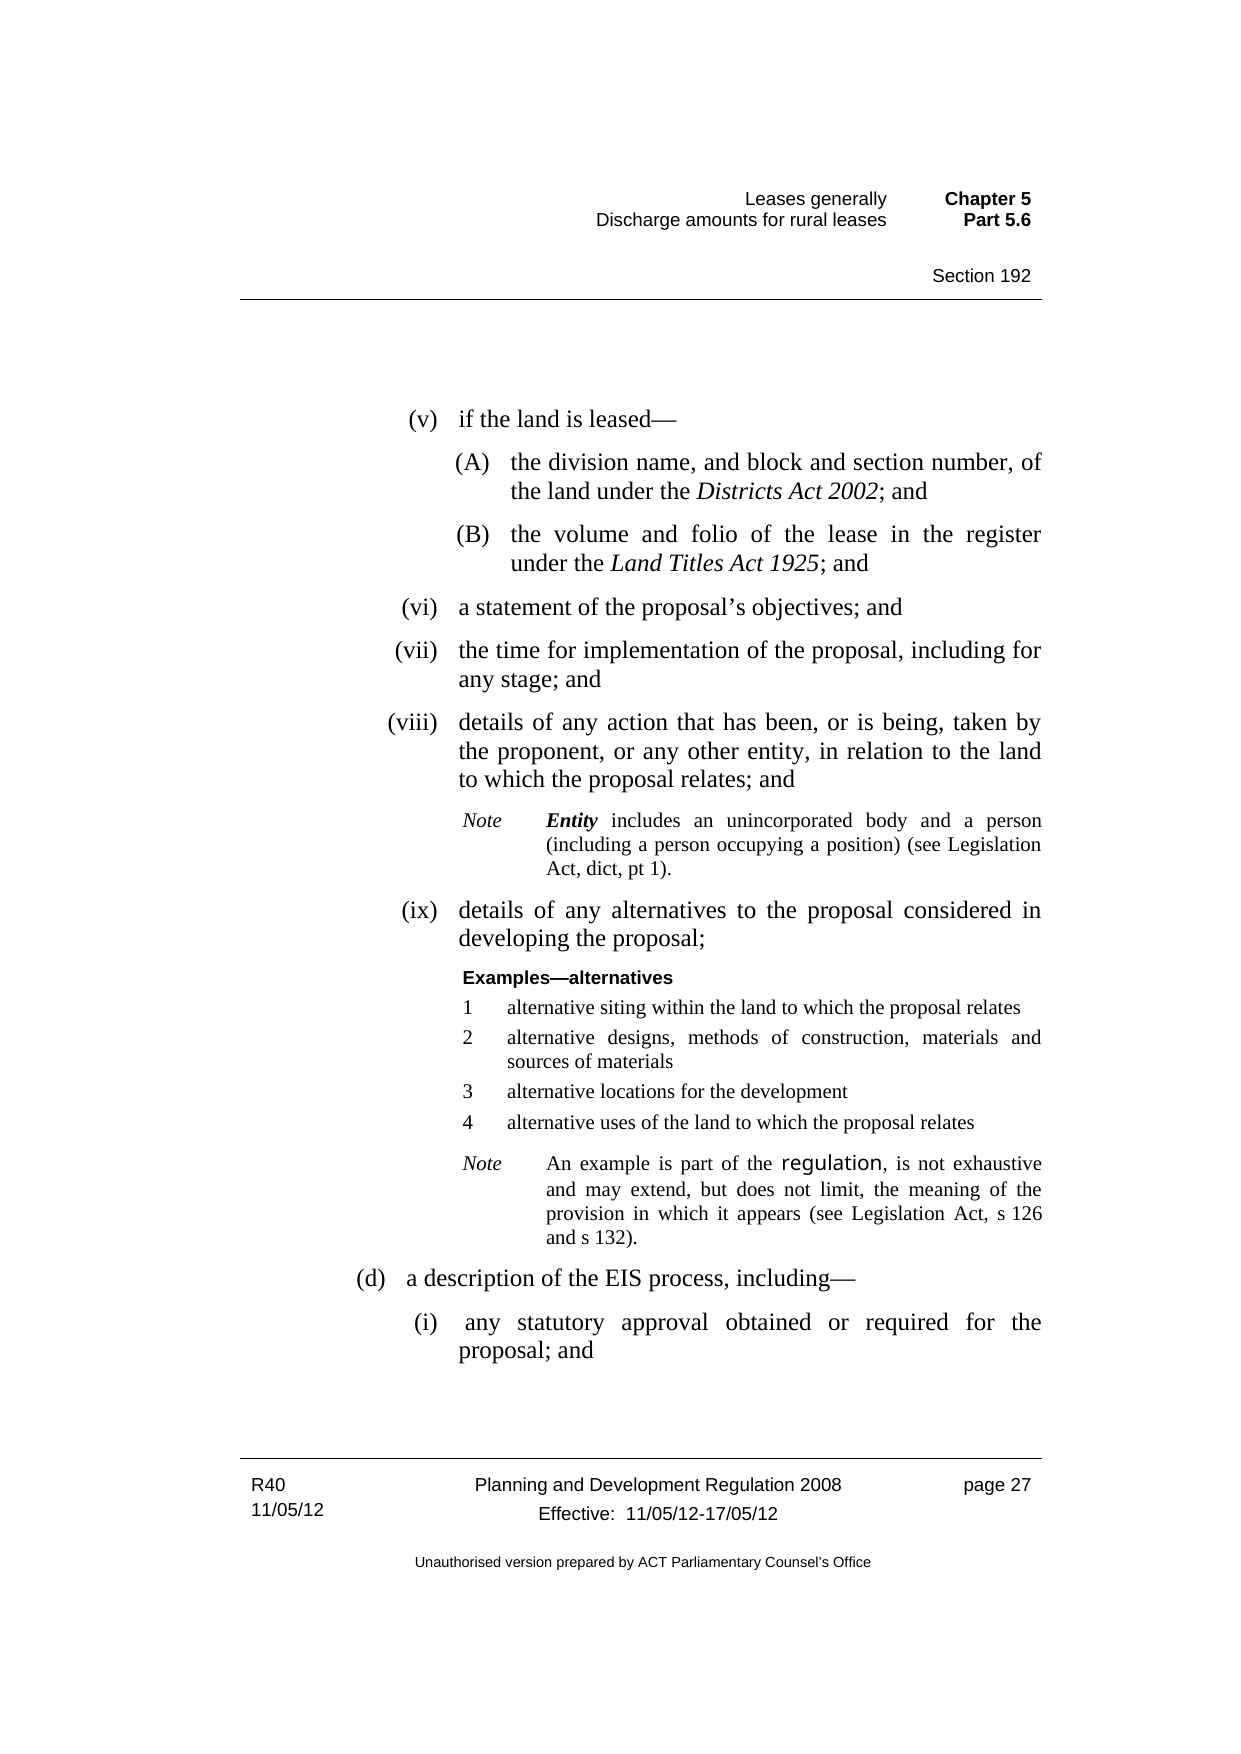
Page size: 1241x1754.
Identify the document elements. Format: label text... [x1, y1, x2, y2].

text (vi) a statement of the proposal’s objectives; and [239, 592, 1042, 620]
text (ix) details of any alternatives to the proposal considered in developing the proposal; [239, 895, 1042, 952]
text (B) the volume and folio of the lease in the register under the Land Titles Act 1925; and [239, 519, 1042, 577]
text (i) any statutory approval obtained or required for the proposal; and [239, 1307, 1042, 1364]
text 3 alternative locations for the development [462, 1079, 1042, 1103]
text (d) a description of the EIS process, including— [239, 1263, 1042, 1292]
text (A) the division name, and block and section number, of the land under the Districts Act 2002; and [239, 447, 1042, 505]
text (v) if the land is leased— [239, 404, 1042, 433]
text 1 alternative siting within the land to which the proposal relates [462, 994, 1042, 1019]
text Note An example is part of the regulation, is not exhaustive and may extend, but does not limit, the meaning of the provision in which it appears (see Legislation Act, s 126 and s 132). [462, 1148, 1042, 1249]
text (viii) details of any action that has been, or is being, taken by the proponent, or any other entity, in relation to the land to which the proposal relates; and [239, 707, 1042, 793]
text Note Entity includes an unincorporated body and a person (including a person occupying a position) (see Legislation Act, dict, pt 1). [462, 808, 1042, 880]
text Examples—alternatives [462, 967, 1042, 988]
text (vii) the time for implementation of the proposal, including for any stage; and [239, 635, 1042, 692]
text 4 alternative uses of the land to which the proposal relates [462, 1109, 1042, 1134]
text 2 alternative designs, methods of construction, materials and sources of materials [462, 1025, 1042, 1073]
